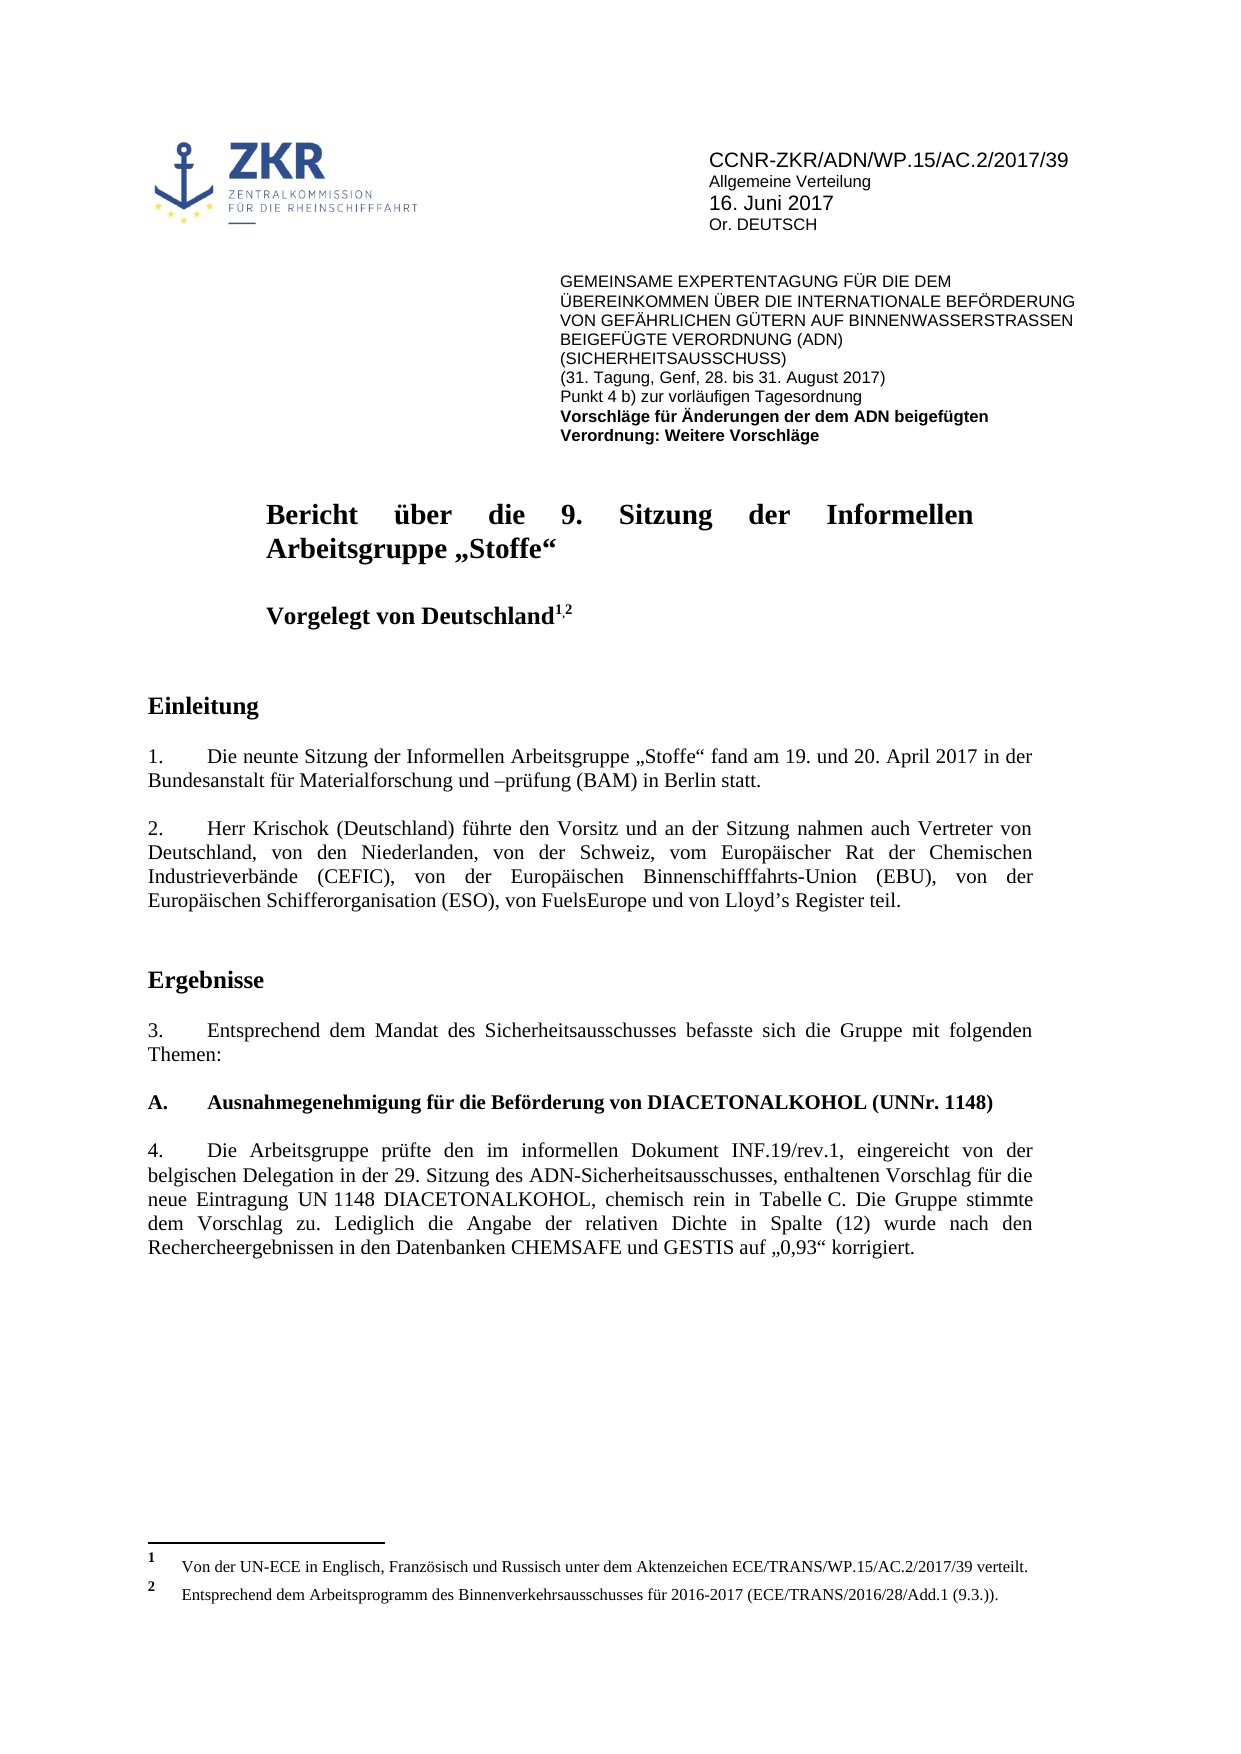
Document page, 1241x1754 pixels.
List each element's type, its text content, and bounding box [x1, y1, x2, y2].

text GEMEINSAME EXPERTENTAGUNG FÜR DIE DEM [560, 272, 1092, 291]
text VON GEFÄHRLICHEN GÜTERN AUF BINNENWASSERSTRASSEN [560, 311, 1092, 330]
text A. Ausnahmegenehmigung für die Beförderung von DIACETONALKOHOL (UN­Nr. 1148) [148, 1090, 1033, 1114]
text ÜBEREINKOMMEN ÜBER DIE INTERNATIONALE BEFÖRDERUNG [560, 291, 1092, 311]
text Punkt 4 b) zur vorläufigen Tagesordnung [560, 387, 1092, 406]
text CCNR-ZKR/ADN/WP.15/AC.2/2017/39 [709, 148, 1122, 172]
text 16. Juni 2017 [709, 191, 1092, 215]
text Or. DEUTSCH [709, 215, 1034, 234]
text BEIGEFÜGTE VERORDNUNG (ADN) [560, 330, 1092, 349]
picture [147, 136, 429, 236]
text Ergebnisse [148, 965, 1033, 994]
text 4. Die Arbeitsgruppe prüfte den im informellen Dokument INF.19/rev.1, eingereicht von der belgischen Delegation in der 29. Sitzung des ADN-Sicherheitsausschusses, enthaltenen Vorschlag für die neue Eintragung UN 1148 DIACETONALKOHOL, chemisch rein in Tabelle C. Die Gruppe stimmte dem Vorschlag zu. Lediglich die Angabe der relativen Dichte in Spalte (12) wurde nach den Rechercheergebnissen in den Datenbanken CHEMSAFE und GESTIS auf „0,93“ korrigiert. [148, 1138, 1033, 1259]
text (31. Tagung, Genf, 28. bis 31. August 2017) [560, 368, 1092, 387]
text Vorgelegt von Deutschland, [266, 602, 1033, 630]
text 2. Herr Krischok (Deutschland) führte den Vorsitz und an der Sitzung nahmen auch Vertreter von Deutschland, von den Niederlanden, von der Schweiz, vom Europäischer Rat der Chemischen Industrieverbände (CEFIC), von der Europäischen Binnenschifffahrts-Union (EBU), von der Europäischen Schifferorganisation (ESO), von FuelsEurope und von Lloyd’s Register teil. [148, 816, 1033, 912]
text 3. Entsprechend dem Mandat des Sicherheitsausschusses befasste sich die Gruppe mit folgenden Themen: [148, 1018, 1033, 1066]
text (SICHERHEITSAUSSCHUSS) [560, 349, 1092, 368]
text Einleitung [148, 691, 1033, 720]
text Allgemeine Verteilung [709, 172, 1092, 191]
text Bericht über die 9. Sitzung der Informellen Arbeitsgruppe „Stoffe“ [266, 497, 974, 564]
text 1. Die neunte Sitzung der Informellen Arbeitsgruppe „Stoffe“ fand am 19. und 20. April 2017 in der Bundesanstalt für Materialforschung und –prüfung (BAM) in Berlin statt. [148, 744, 1033, 792]
text Vorschläge für Änderungen der dem ADN beigefügten Verordnung: Weitere Vorschläge [560, 406, 1092, 445]
